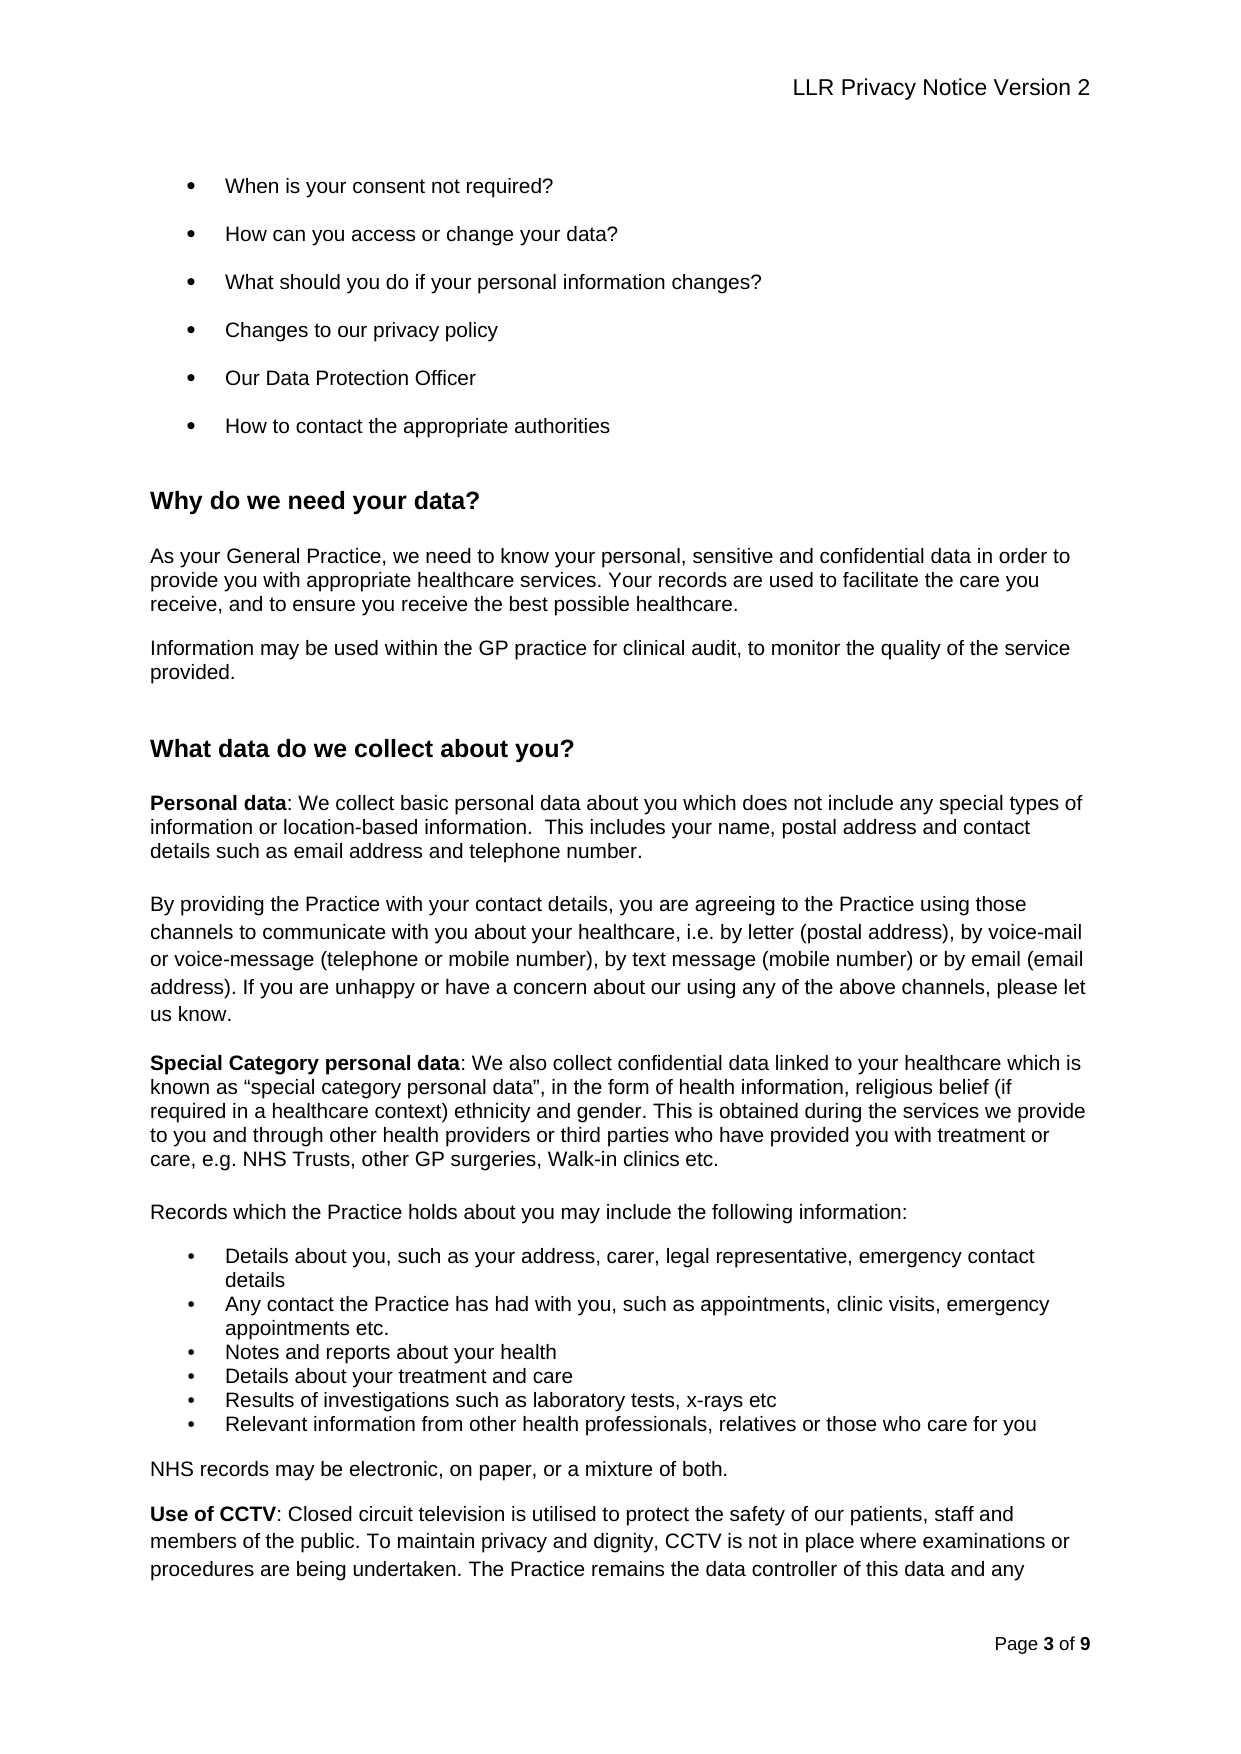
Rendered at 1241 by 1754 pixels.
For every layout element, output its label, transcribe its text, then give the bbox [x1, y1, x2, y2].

list Changes to our privacy policy [187, 318, 1090, 342]
list What should you do if your personal information changes? [187, 270, 1090, 294]
text NHS records may be electronic, on paper, or a mixture of both. [150, 1457, 1090, 1481]
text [150, 1502, 1090, 1581]
text Why do we need your data? [150, 486, 1090, 515]
text As your General Practice, we need to know your personal, sensitive and confidential data in order to provide you with appropriate healthcare services. Your records are used to facilitate the care you receive, and to ensure you receive the best possible healthcare. [150, 543, 1090, 615]
text Records which the Practice holds about you may include the following information: [150, 1199, 1090, 1223]
text Personal data: We collect basic personal data about you which does not include any special types of information or location-based information. This includes your name, postal address and contact details such as email address and telephone number. [150, 791, 1090, 863]
list Relevant information from other health professionals, relatives or those who care for you [187, 1412, 1090, 1436]
list How to contact the appropriate authorities [187, 414, 1090, 438]
list Our Data Protection Officer [187, 366, 1090, 390]
list When is your consent not required? [187, 174, 1090, 198]
text Information may be used within the GP practice for clinical audit, to monitor the quality of the service provided. [150, 636, 1090, 684]
list Notes and reports about your health [187, 1340, 1090, 1364]
text What data do we collect about you? [150, 734, 1090, 762]
list Details about your treatment and care [187, 1364, 1090, 1388]
list Details about you, such as your address, carer, legal representative, emergency contact details [187, 1244, 1090, 1292]
list How can you access or change your data? [187, 222, 1090, 246]
list Results of investigations such as laboratory tests, x-rays etc [187, 1388, 1090, 1412]
text By providing the Practice with your contact details, you are agreeing to the Practice using those channels to communicate with you about your healthcare, i.e. by letter (postal address), by voice-mail or voice-message (telephone or mobile number), by text message (mobile number) or by email (email address). If you are unhappy or have a concern about our using any of the above channels, please let us know. [150, 892, 1090, 1026]
text Special Category personal data: We also collect confidential data linked to your healthcare which is known as “special category personal data”, in the form of health information, religious belief (if required in a healthcare context) ethnicity and gender. This is obtained during the services we provide to you and through other health providers or third parties who have provided you with treatment or care, e.g. NHS Trusts, other GP surgeries, Walk-in clinics etc. [150, 1051, 1090, 1170]
list Any contact the Practice has had with you, such as appointments, clinic visits, emergency appointments etc. [187, 1292, 1090, 1340]
